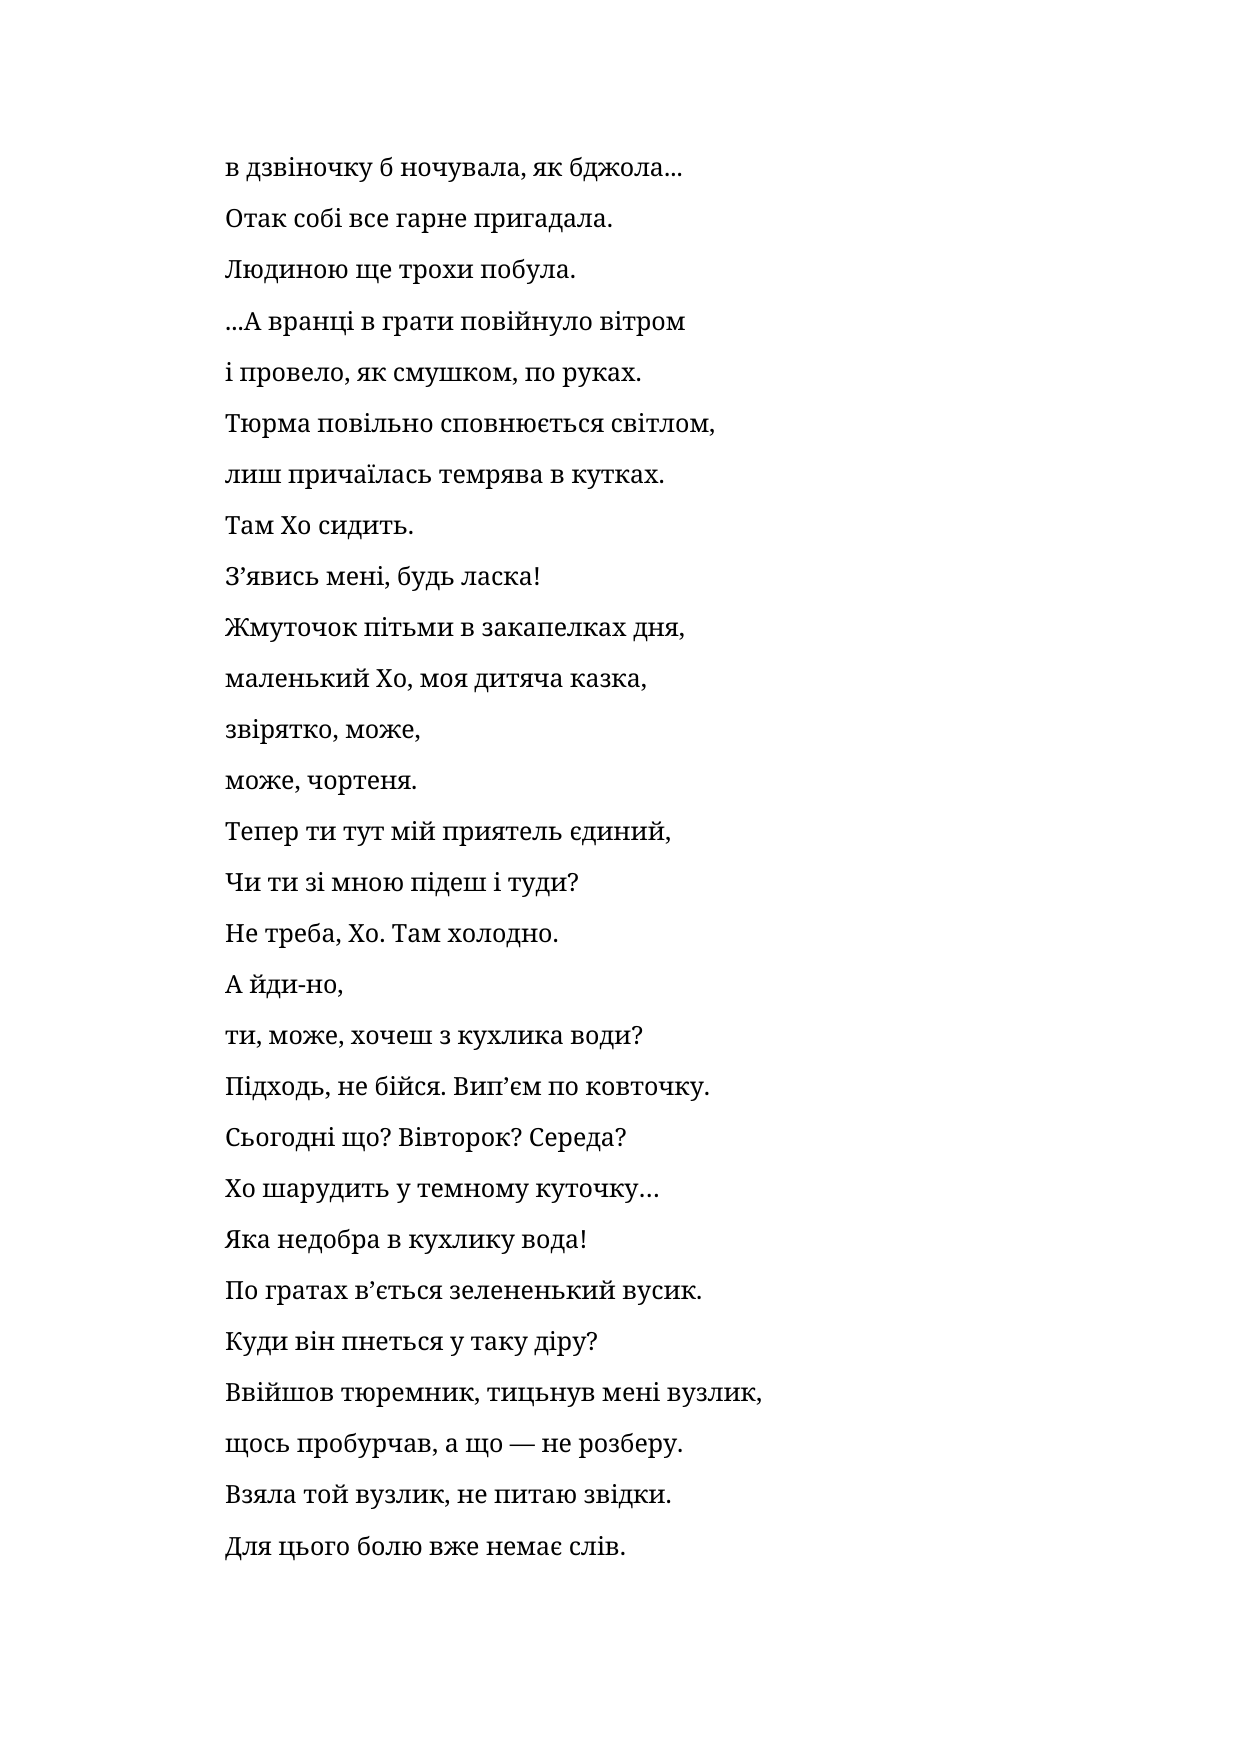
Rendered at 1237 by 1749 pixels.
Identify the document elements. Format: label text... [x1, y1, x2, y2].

text ти, може, хочеш з кухлика води? [150, 1018, 1086, 1052]
text може, чортеня. [150, 762, 1086, 797]
text і провело, як смушком, по руках. [150, 354, 1086, 388]
text Тепер ти тут мій приятель єдиний, [150, 813, 1086, 848]
text Людиною ще трохи побула. [150, 252, 1086, 286]
text щось пробурчав, а що — не розберу. [150, 1426, 1086, 1460]
text Чи ти зі мною підеш і туди? [150, 864, 1086, 899]
text маленький Хо, моя дитяча казка, [150, 660, 1086, 694]
text Хо шарудить у темному куточку… [150, 1171, 1086, 1205]
text По гратах в’ється зелененький вусик. [150, 1273, 1086, 1307]
text лиш причаїлась темрява в кутках. [150, 456, 1086, 490]
text Куди він пнеться у таку діру? [150, 1324, 1086, 1358]
text Сьогодні що? Вівторок? Середа? [150, 1120, 1086, 1154]
text Підходь, не бійся. Вип’єм по ковточку. [150, 1069, 1086, 1103]
text Жмуточок пітьми в закапелках дня, [150, 609, 1086, 643]
text Яка недобра в кухлику вода! [150, 1222, 1086, 1256]
text ...А вранці в грати повійнуло вітром [150, 303, 1086, 337]
text Для цього болю вже немає слів. [150, 1528, 1086, 1562]
text в дзвіночку б ночувала, як бджола... [150, 150, 1086, 184]
text Ввійшов тюремник, тицьнув мені вузлик, [150, 1375, 1086, 1409]
text А йди-но, [150, 967, 1086, 1001]
text Там Хо сидить. [150, 507, 1086, 541]
text З’явись мені, будь ласка! [150, 558, 1086, 592]
text Не треба, Хо. Там холодно. [150, 916, 1086, 950]
text Тюрма повільно сповнюється світлом, [150, 405, 1086, 439]
text Отак собі все гарне пригадала. [150, 201, 1086, 235]
text Взяла той вузлик, не питаю звідки. [150, 1477, 1086, 1511]
text звірятко, може, [150, 711, 1086, 746]
